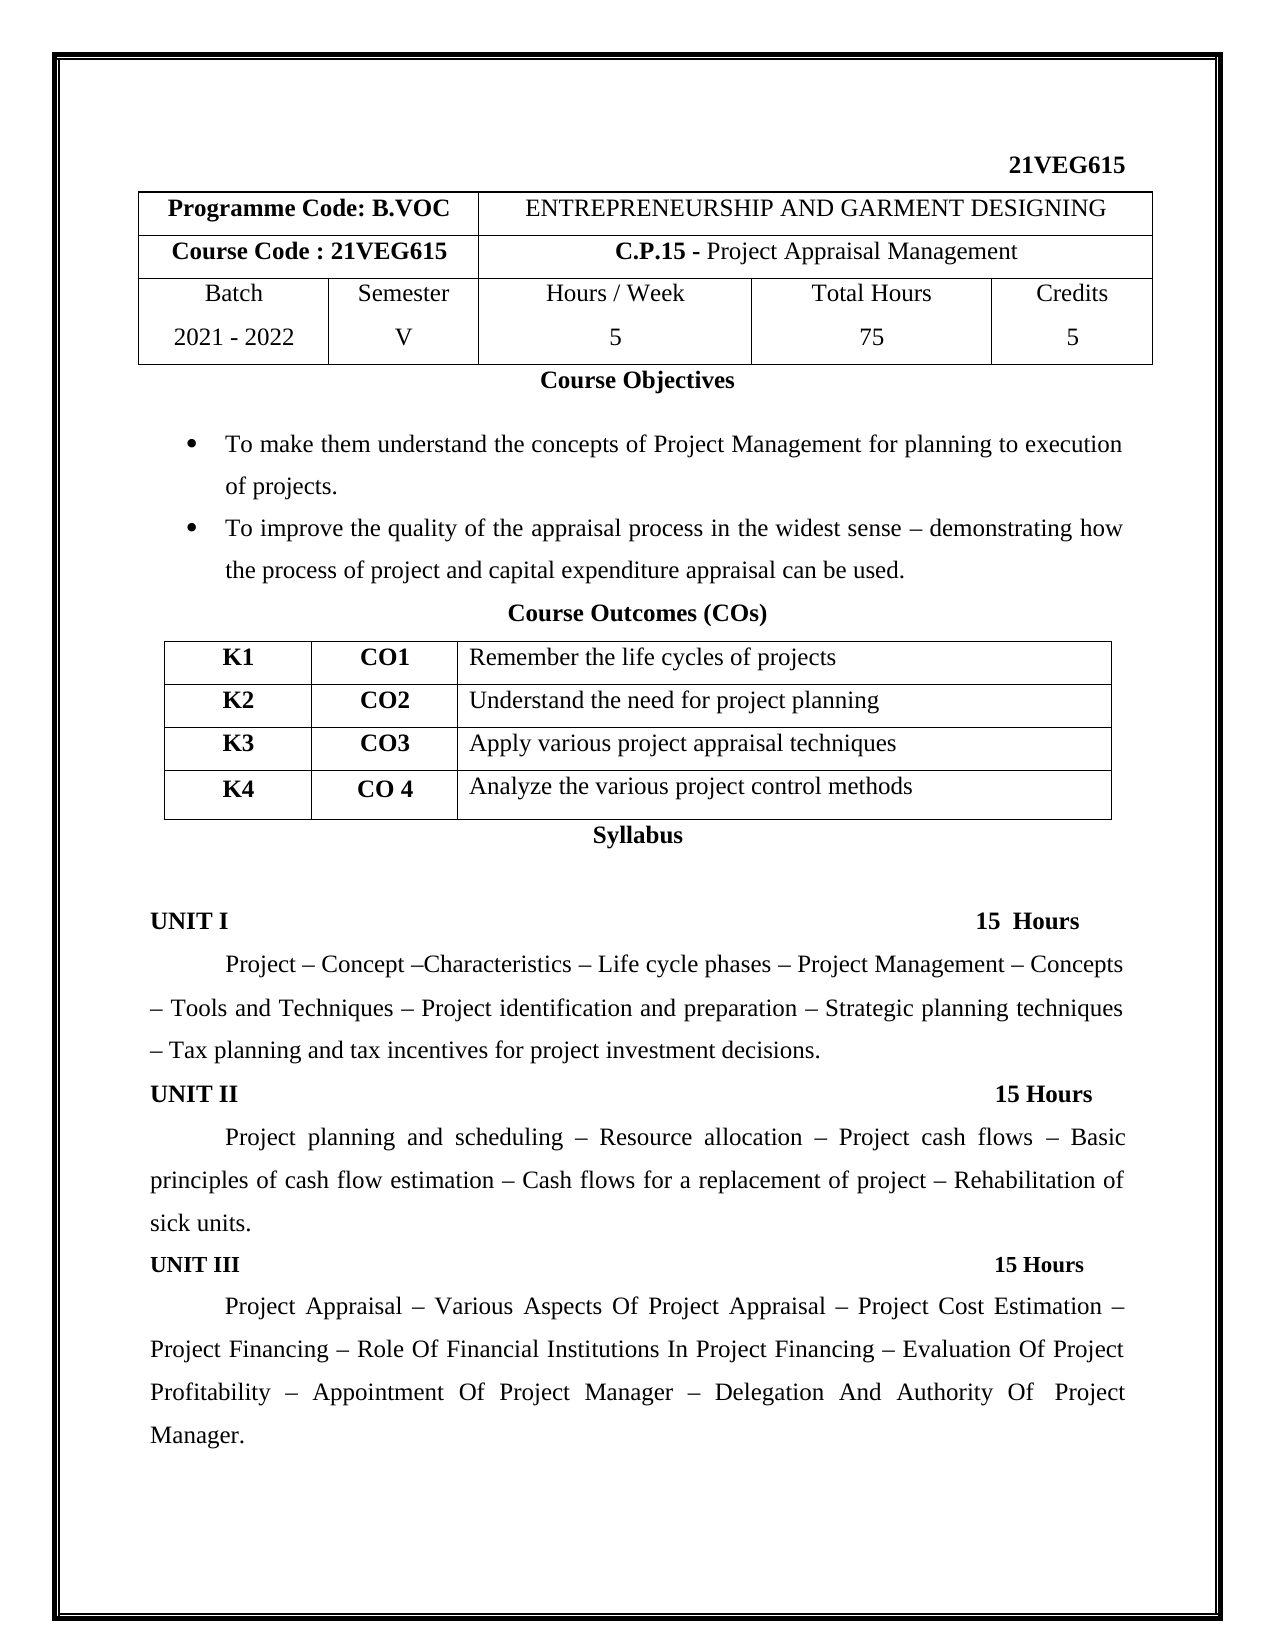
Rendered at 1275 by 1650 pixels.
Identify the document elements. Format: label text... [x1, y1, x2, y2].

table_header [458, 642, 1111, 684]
subtitle UNIT I 15 Hours [150, 906, 1200, 935]
text Syllabus [90, 820, 1186, 849]
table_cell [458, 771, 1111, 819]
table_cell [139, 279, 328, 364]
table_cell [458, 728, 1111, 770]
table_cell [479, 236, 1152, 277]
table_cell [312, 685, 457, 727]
text Project – Concept –Characteristics – Life cycle phases – Project Management – Concepts [225, 949, 1200, 978]
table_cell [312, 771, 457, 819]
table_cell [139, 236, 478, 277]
text UNIT III 15 Hours [150, 1251, 1200, 1277]
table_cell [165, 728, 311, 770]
list To make them understand the concepts of Project Management for planning to execution of projects. [187, 429, 1124, 499]
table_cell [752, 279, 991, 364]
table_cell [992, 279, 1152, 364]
subtitle Course Objectives [88, 365, 1186, 394]
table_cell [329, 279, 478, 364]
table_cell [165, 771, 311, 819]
text Project Appraisal – Various Aspects Of Project Appraisal – Project Cost Estimation – Project Financing – Role Of Financial Institutions In Project Financing – Evaluation Of Project Profitability – Appointment Of Project Manager – Delegation And Authority Of Project Manager. [150, 1291, 1125, 1449]
subtitle UNIT II 15 Hours [150, 1079, 1200, 1108]
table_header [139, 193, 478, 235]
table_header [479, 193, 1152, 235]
list To improve the quality of the appraisal process in the widest sense – demonstrating how the process of project and capital expenditure appraisal can be used. [187, 513, 1125, 584]
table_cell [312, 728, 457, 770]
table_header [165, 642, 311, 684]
list Tax planning and tax incentives for project investment decisions. [150, 1036, 1200, 1064]
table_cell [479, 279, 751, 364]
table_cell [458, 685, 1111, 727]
list Tools and Techniques – Project identification and preparation – Strategic planning techniques [150, 993, 1200, 1022]
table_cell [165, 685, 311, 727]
subtitle Course Outcomes (COs) [507, 598, 1200, 627]
text Project planning and scheduling – Resource allocation – Project cash flows – Basic principles of cash flow estimation – Cash flows for a replacement of project – Rehabilitation of sick units. [150, 1122, 1126, 1237]
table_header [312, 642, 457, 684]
